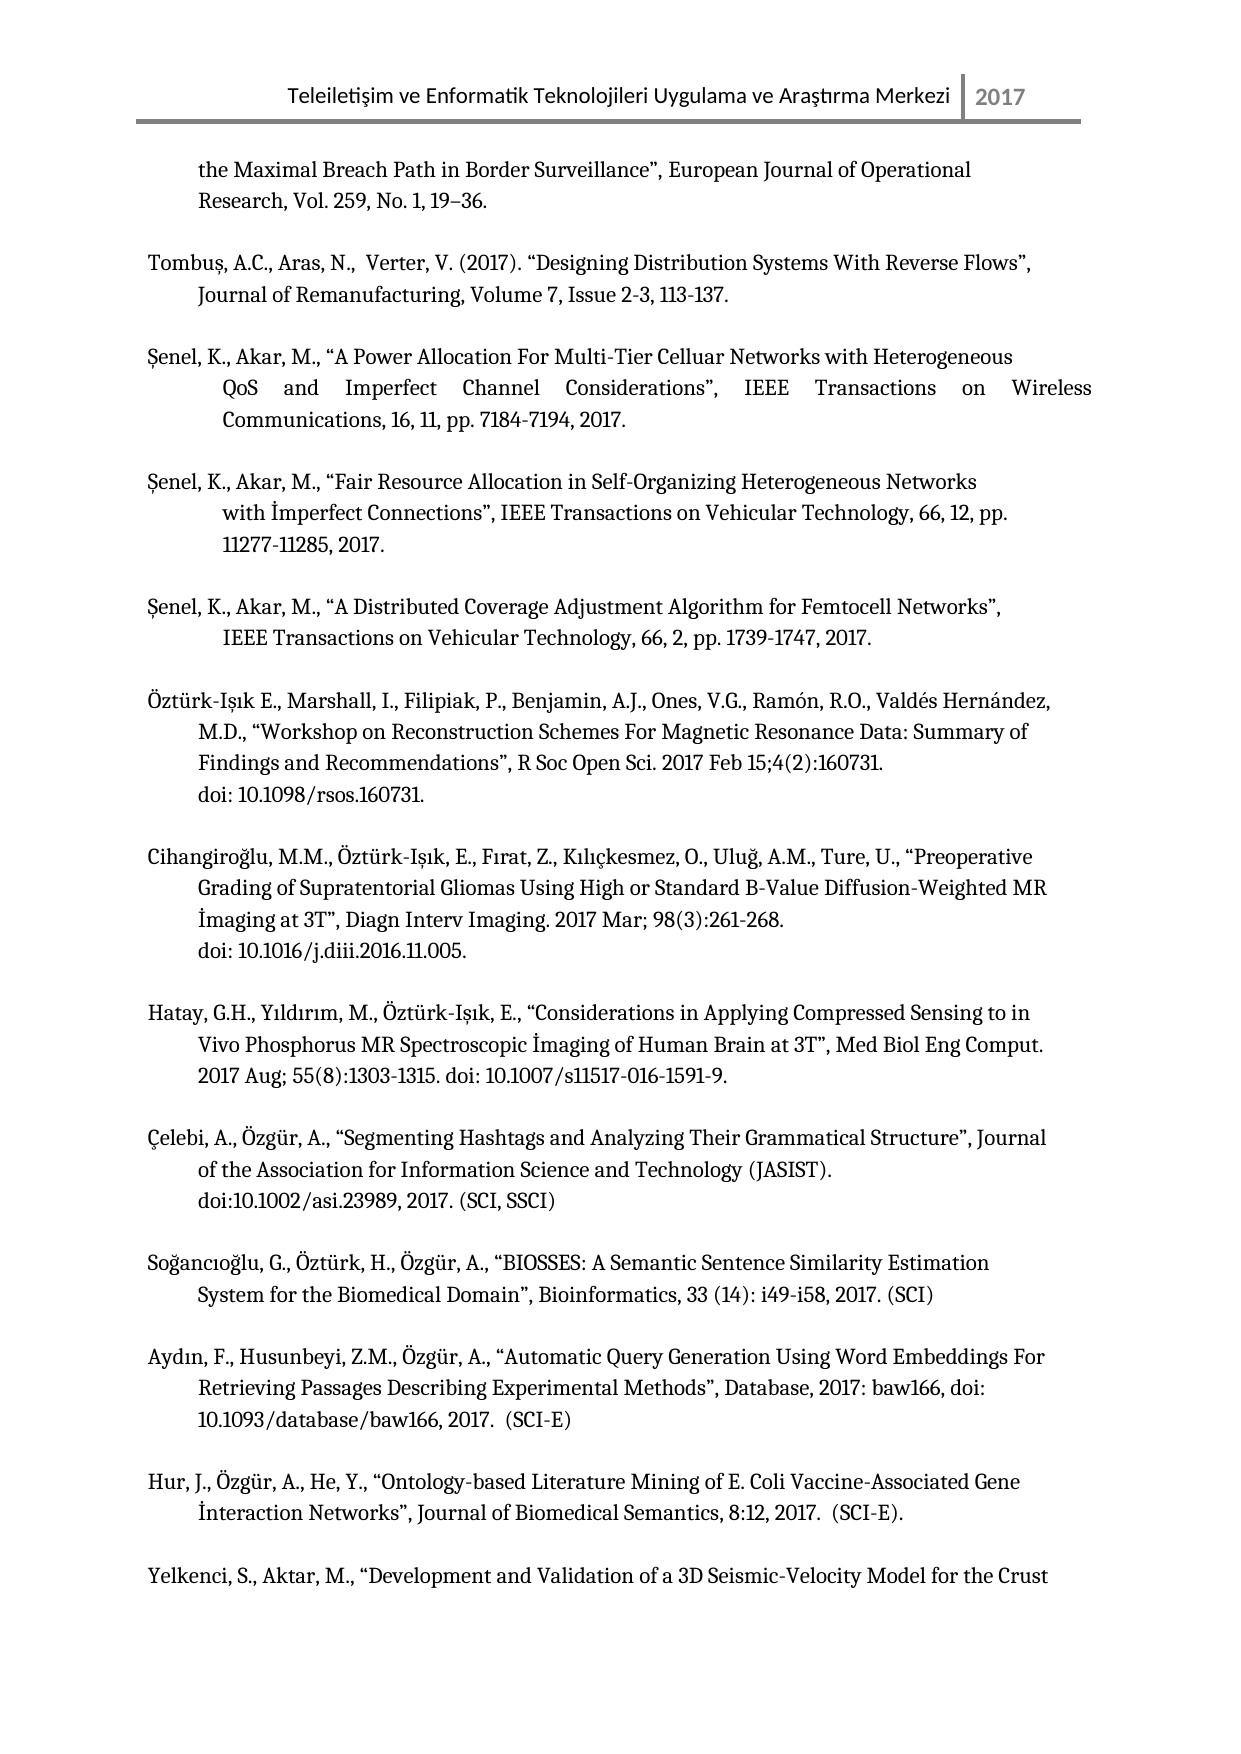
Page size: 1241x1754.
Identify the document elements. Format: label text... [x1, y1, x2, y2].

text of the Association for Information Science and Technology (JASIST). [148, 1152, 1093, 1183]
text Soğancıoğlu, G., Öztürk, H., Özgür, A., “BIOSSES: A Semantic Sentence Similarity Estimation [148, 1246, 1093, 1277]
text Hur, J., Özgür, A., He, Y., “Ontology-based Literature Mining of E. Coli Vaccine-Associated Gene [148, 1464, 1093, 1496]
text doi: 10.1098/rsos.160731. [148, 777, 1093, 808]
text Journal of Remanufacturing, Volume 7, Issue 2-3, 113-137. [148, 277, 1093, 308]
text Çelebi, A., Özgür, A., “Segmenting Hashtags and Analyzing Their Grammatical Structure”, Journal [148, 1121, 1093, 1152]
text Şenel, K., Akar, M., “A Distributed Coverage Adjustment Algorithm for Femtocell Networks”, [148, 589, 1093, 621]
text Şenel, K., Akar, M., “A Power Allocation For Multi-Tier Celluar Networks with Heterogeneous [148, 339, 1093, 371]
text M.D., “Workshop on Reconstruction Schemes For Magnetic Resonance Data: Summary of [148, 714, 1093, 746]
text 2017 Aug; 55(8):1303-1315. doi: 10.1007/s11517-016-1591-9. [148, 1058, 1093, 1089]
text Şenel, K., Akar, M., “Fair Resource Allocation in Self-Organizing Heterogeneous Networks [148, 464, 1093, 496]
text Cihangiroğlu, M.M., Öztürk-Işık, E., Fırat, Z., Kılıçkesmez, O., Uluğ, A.M., Ture, U., “Preoperative [148, 839, 1093, 871]
text the Maximal Breach Path in Border Surveillance”, European Journal of Operational [148, 152, 1093, 183]
text Findings and Recommendations”, R Soc Open Sci. 2017 Feb 15;4(2):160731. [148, 746, 1093, 777]
list IEEE Transactions on Vehicular Technology, 66, 2, pp. 1739-1747, 2017. [223, 621, 1093, 652]
text Retrieving Passages Describing Experimental Methods”, Database, 2017: baw166, doi: [148, 1371, 1093, 1402]
list 11277-11285, 2017. [223, 527, 1093, 558]
text doi:10.1002/asi.23989, 2017. (SCI, SSCI) [148, 1183, 1093, 1214]
text Grading of Supratentorial Gliomas Using High or Standard B-Value Diffusion-Weighted MR [148, 871, 1093, 902]
text İmaging at 3T”, Diagn Interv Imaging. 2017 Mar; 98(3):261-268. [148, 902, 1093, 933]
text Vivo Phosphorus MR Spectroscopic İmaging of Human Brain at 3T”, Med Biol Eng Comput. [148, 1027, 1093, 1058]
text İnteraction Networks”, Journal of Biomedical Semantics, 8:12, 2017. (SCI-E). [148, 1496, 1093, 1527]
text Yelkenci, S., Aktar, M., “Development and Validation of a 3D Seismic-Velocity Model for the Crust [148, 1558, 1093, 1589]
list with İmperfect Connections”, IEEE Transactions on Vehicular Technology, 66, 12, pp. [223, 496, 1093, 527]
text Öztürk-Işık E., Marshall, I., Filipiak, P., Benjamin, A.J., Ones, V.G., Ramón, R.O., Valdés Hernández, [148, 683, 1093, 714]
text Hatay, G.H., Yıldırım, M., Öztürk-Işık, E., “Considerations in Applying Compressed Sensing to in [148, 996, 1093, 1027]
text Research, Vol. 259, No. 1, 19–36. [148, 183, 1093, 214]
text 10.1093/database/baw166, 2017. (SCI-E) [148, 1402, 1093, 1433]
text Aydın, F., Husunbeyi, Z.M., Özgür, A., “Automatic Query Generation Using Word Embeddings For [148, 1339, 1093, 1371]
text doi: 10.1016/j.diii.2016.11.005. [148, 933, 1093, 964]
text System for the Biomedical Domain”, Bioinformatics, 33 (14): i49-i58, 2017. (SCI) [148, 1277, 1093, 1308]
text Tombuş, A.C., Aras, N., Verter, V. (2017). “Designing Distribution Systems With Reverse Flows”, [148, 246, 1093, 277]
list QoS and Imperfect Channel Considerations”, IEEE Transactions on Wireless Communications, 16, 11, pp. 7184-7194, 2017. [223, 371, 1093, 433]
